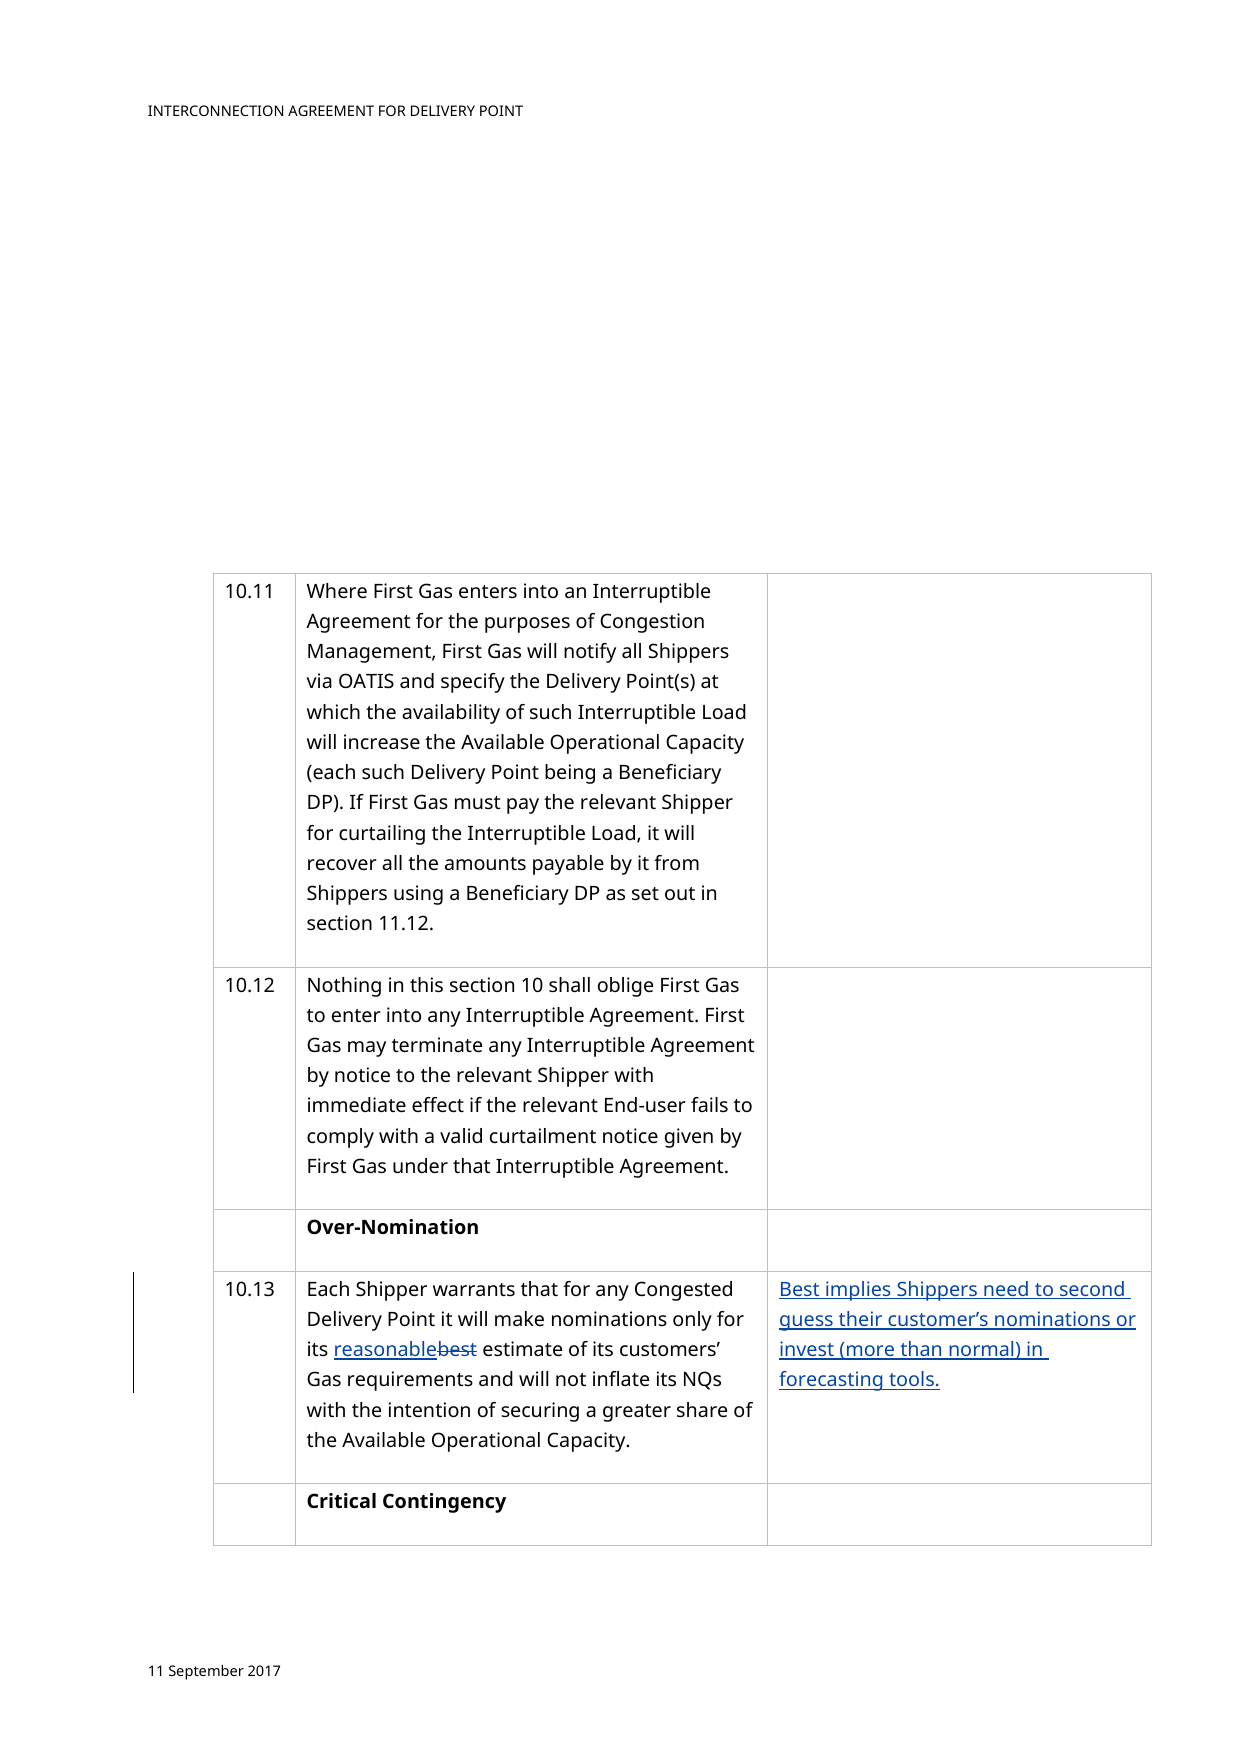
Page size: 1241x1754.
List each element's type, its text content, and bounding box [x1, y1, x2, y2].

table_cell [768, 1484, 1151, 1545]
table_cell Critical Contingency [296, 1484, 767, 1545]
table_cell [214, 1210, 295, 1271]
table_cell 10.12 [214, 968, 295, 1209]
table_cell [214, 1484, 295, 1545]
table_cell Where First Gas enters into an Interruptible Agreement for the purposes of Congestion Management, First Gas will notify all Shippers via OATIS and specify the Delivery Point(s) at which the availability of such Interruptible Load will increase the Available Operational Capacity (each such Delivery Point being a Beneficiary DP). If First Gas must pay the relevant Shipper for curtailing the Interruptible Load, it will recover all the amounts payable by it from Shippers using a Beneficiary DP as set out in section 11.12. [296, 574, 767, 967]
table_cell Over-Nomination [296, 1210, 767, 1271]
table_cell 10.11 [214, 574, 295, 967]
table_cell Each Shipper warrants that for any Congested Delivery Point it will make nominations only for its estimate of its customers’ Gas requirements and will not inflate its NQs with the intention of securing a greater share of the Available Operational Capacity. [296, 1272, 767, 1483]
table_cell [768, 574, 1151, 967]
table_cell 10.13 [214, 1272, 295, 1483]
table_cell [768, 1210, 1151, 1271]
table_cell Nothing in this section 10 shall oblige First Gas to enter into any Interruptible Agreement. First Gas may terminate any Interruptible Agreement by notice to the relevant Shipper with immediate effect if the relevant End-user fails to comply with a valid curtailment notice given by First Gas under that Interruptible Agreement. [296, 968, 767, 1209]
table_cell [768, 968, 1151, 1209]
table_cell [768, 1272, 1151, 1483]
